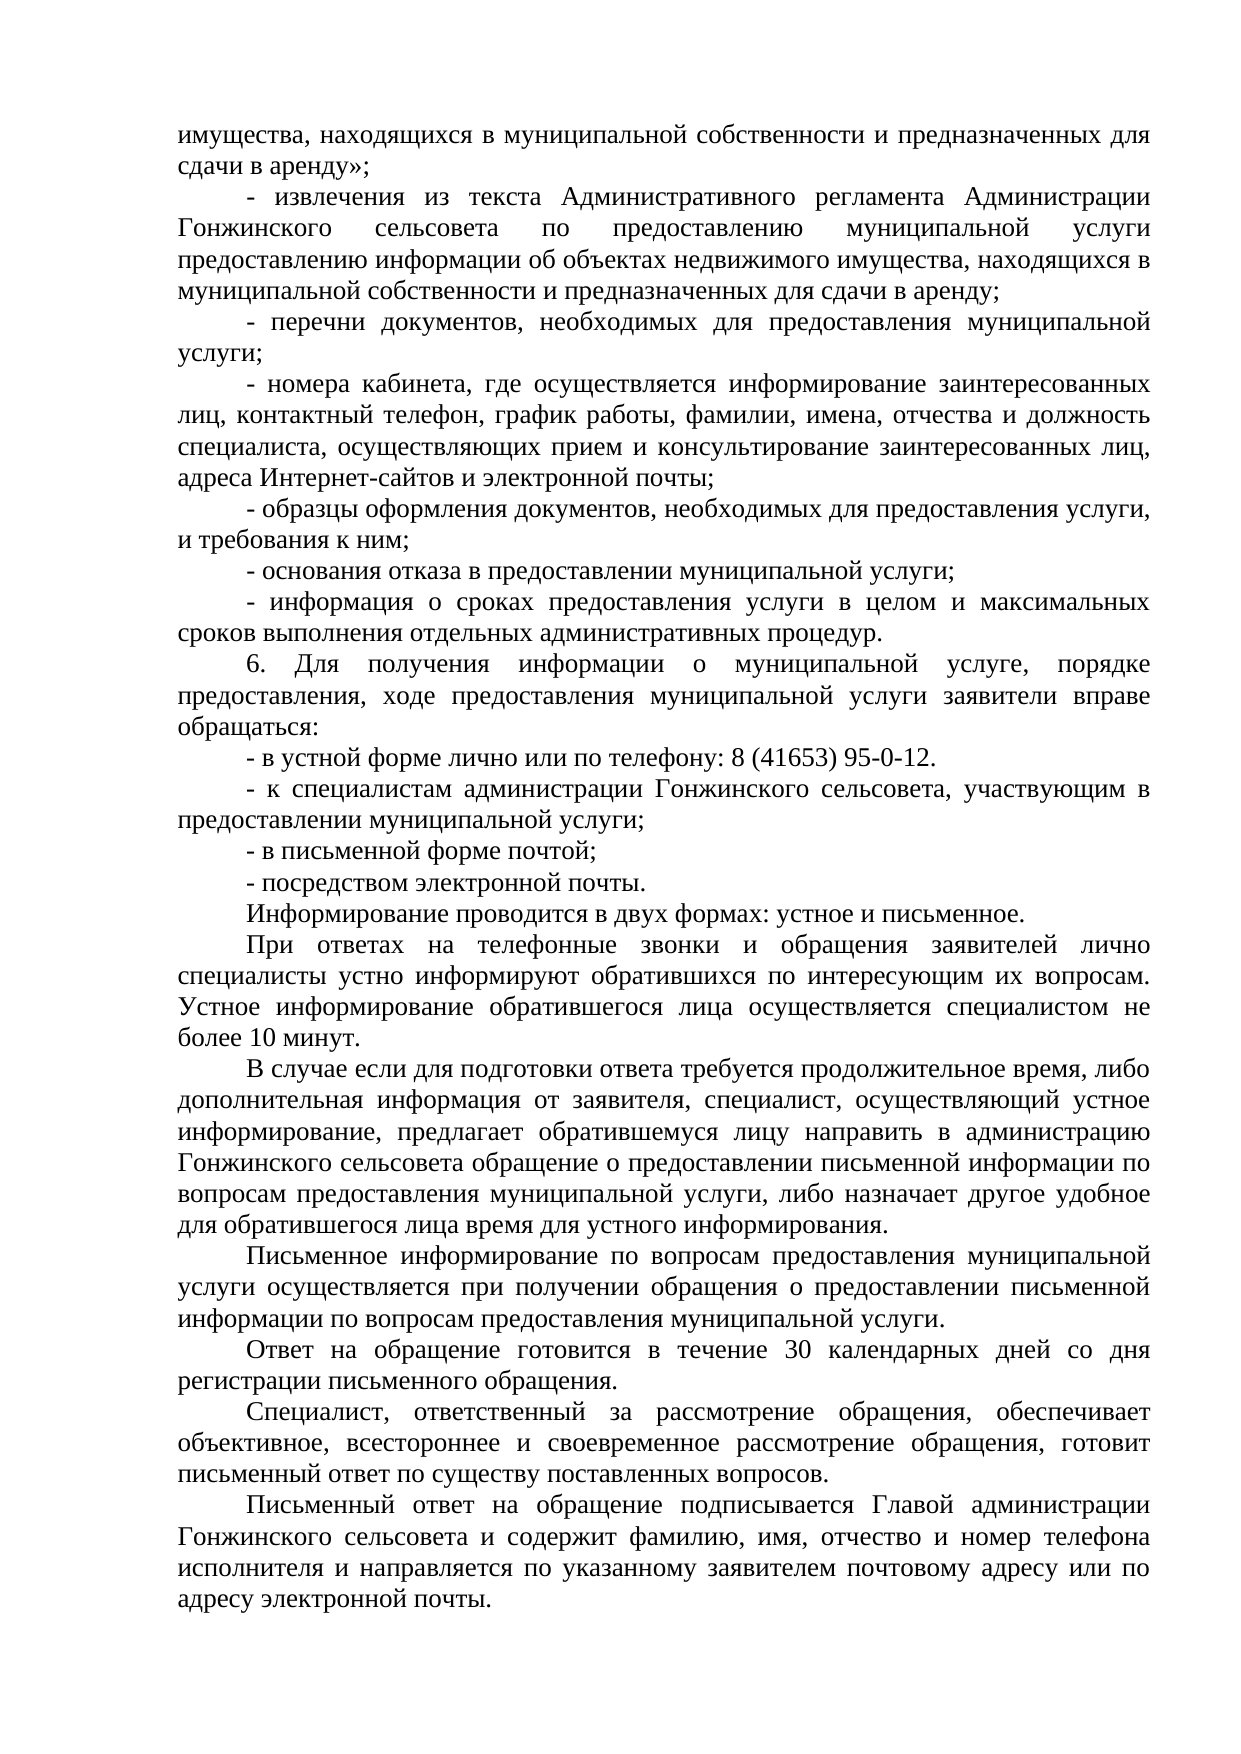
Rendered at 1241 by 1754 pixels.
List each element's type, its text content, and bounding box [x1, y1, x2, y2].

text - основания отказа в предоставлении муниципальной услуги; [177, 554, 1152, 585]
text - образцы оформления документов, необходимых для предоставления услуги, и требования к ним; [177, 492, 1152, 554]
text - извлечения из текста Административного регламента Администрации Гонжинского сельсовета по предоставлению муниципальной услуги предоставлению информации об объектах недвижимого имущества, находящихся в муниципальной собственности и предназначенных для сдачи в аренду; [177, 180, 1152, 305]
text - в письменной форме почтой; [177, 834, 1152, 866]
text - перечни документов, необходимых для предоставления муниципальной услуги; [177, 305, 1152, 367]
text - номера кабинета, где осуществляется информирование заинтересованных лиц, контактный телефон, график работы, фамилии, имена, отчества и должность специалиста, осуществляющих прием и консультирование заинтересованных лиц, адреса Интернет-сайтов и электронной почты; [177, 367, 1152, 492]
text Информирование проводится в двух формах: устное и письменное. [177, 897, 1152, 928]
text При ответах на телефонные звонки и обращения заявителей лично специалисты устно информируют обратившихся по интересующим их вопросам. Устное информирование обратившегося лица осуществляется специалистом не более 10 минут. [177, 928, 1152, 1052]
text 6. Для получения информации о муниципальной услуге, порядке предоставления, ходе предоставления муниципальной услуги заявители вправе обращаться: [177, 648, 1152, 741]
text Письменный ответ на обращение подписывается Главой администрации Гонжинского сельсовета и содержит фамилию, имя, отчество и номер телефона исполнителя и направляется по указанному заявителем почтовому адресу или по адресу электронной почты. [177, 1488, 1152, 1613]
text Ответ на обращение готовится в течение 30 календарных дней со дня регистрации письменного обращения. [177, 1333, 1152, 1395]
text - к специалистам администрации Гонжинского сельсовета, участвующим в предоставлении муниципальной услуги; [177, 772, 1152, 834]
text - в устной форме лично или по телефону: 8 (41653) 95-0-12. [177, 741, 1152, 772]
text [177, 118, 1152, 180]
text В случае если для подготовки ответа требуется продолжительное время, либо дополнительная информация от заявителя, специалист, осуществляющий устное информирование, предлагает обратившемуся лицу направить в администрацию Гонжинского сельсовета обращение о предоставлении письменной информации по вопросам предоставления муниципальной услуги, либо назначает другое удобное для обратившегося лица время для устного информирования. [177, 1052, 1152, 1239]
text - информация о сроках предоставления услуги в целом и максимальных сроков выполнения отдельных административных процедур. [177, 585, 1152, 648]
text Специалист, ответственный за рассмотрение обращения, обеспечивает объективное, всестороннее и своевременное рассмотрение обращения, готовит письменный ответ по существу поставленных вопросов. [177, 1395, 1152, 1488]
text - посредством электронной почты. [177, 866, 1152, 897]
text Письменное информирование по вопросам предоставления муниципальной услуги осуществляется при получении обращения о предоставлении письменной информации по вопросам предоставления муниципальной услуги. [177, 1239, 1152, 1333]
